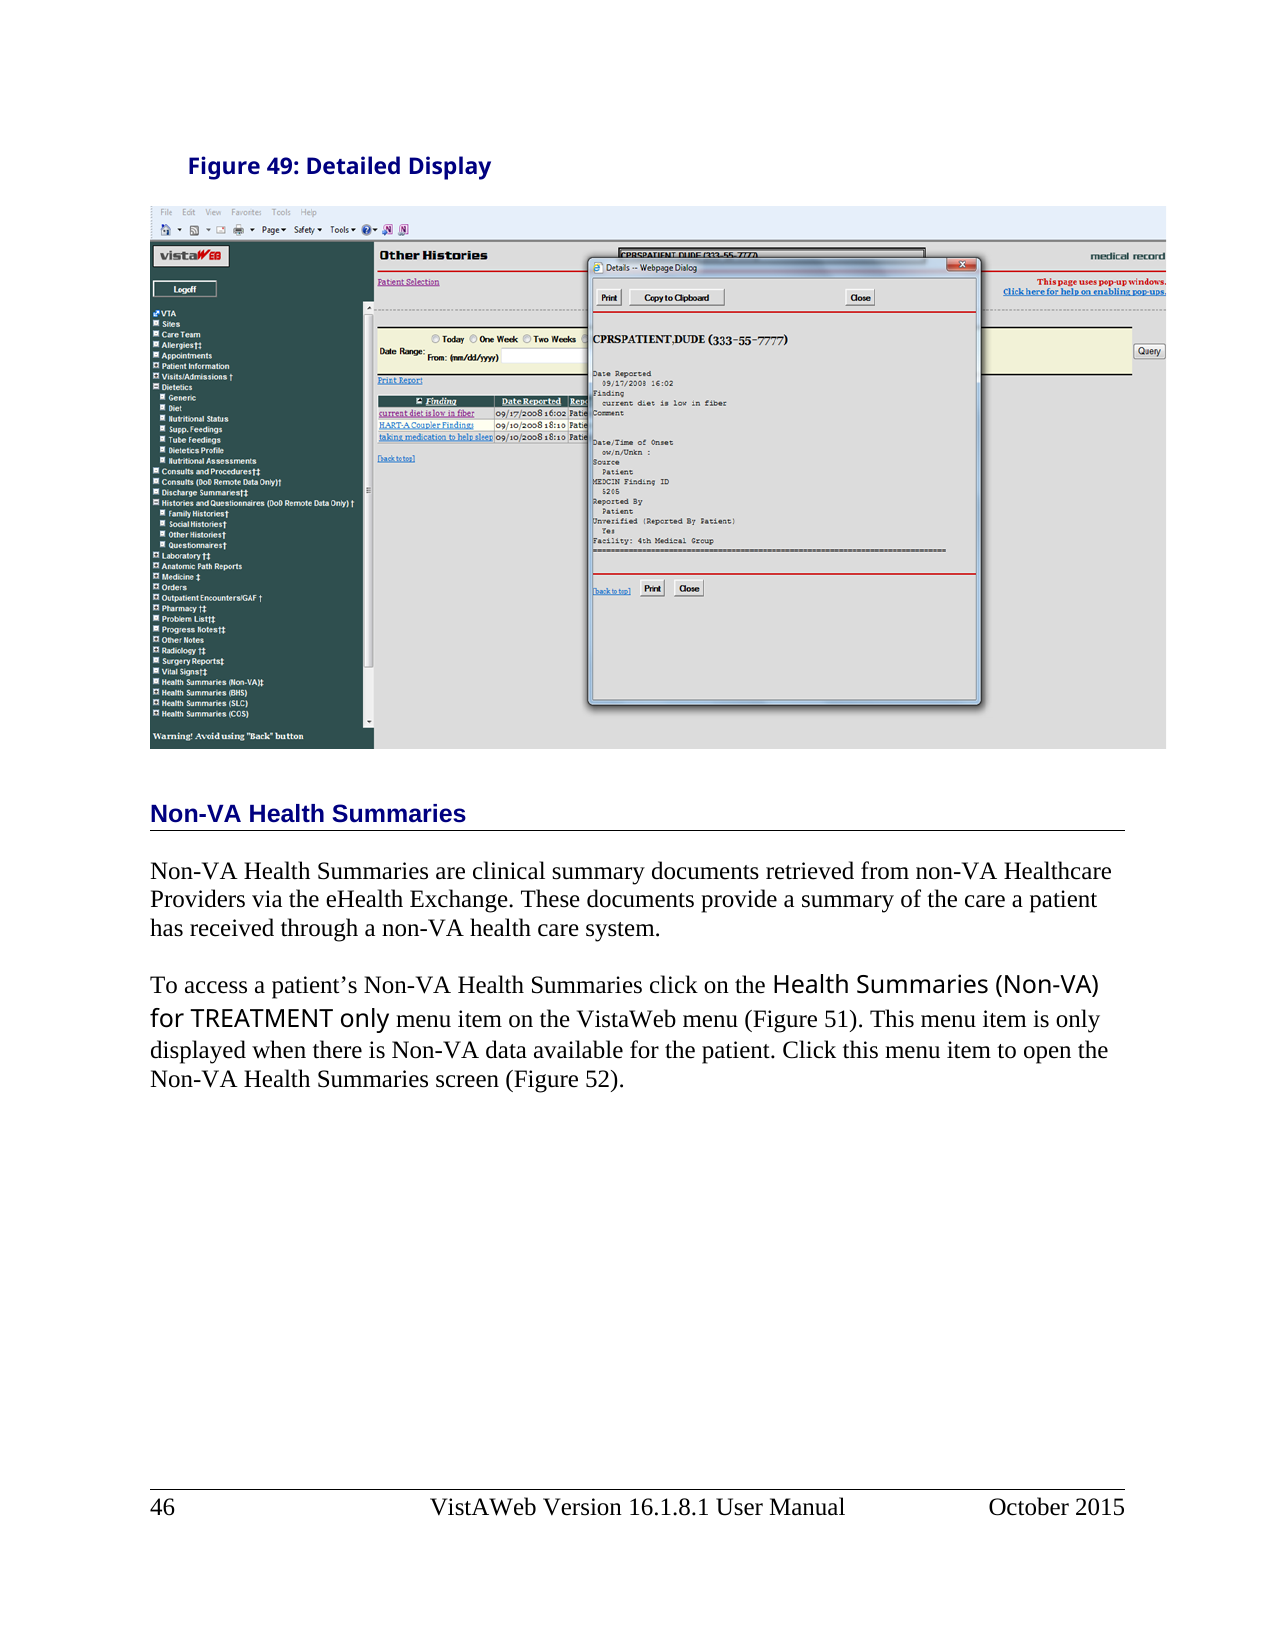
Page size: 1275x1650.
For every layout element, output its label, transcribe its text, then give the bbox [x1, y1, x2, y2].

text To access a patient’s Non-VA Health Summaries click on the Health Summaries (Non-VA) for TREATMENT only menu item on the VistaWeb menu (Figure 51). This menu item is only displayed when there is Non-VA data available for the patient. Click this menu item to open the Non-VA Health Summaries screen (Figure 52). [150, 967, 1125, 1093]
subtitle Non-VA Health Summaries [150, 799, 1125, 830]
text Non-VA Health Summaries are clinical summary documents retrieved from non-VA Healthcare Providers via the eHealth Exchange. These documents provide a summary of the care a patient has received through a non-VA health care system. [150, 856, 1125, 942]
picture [150, 206, 1167, 749]
